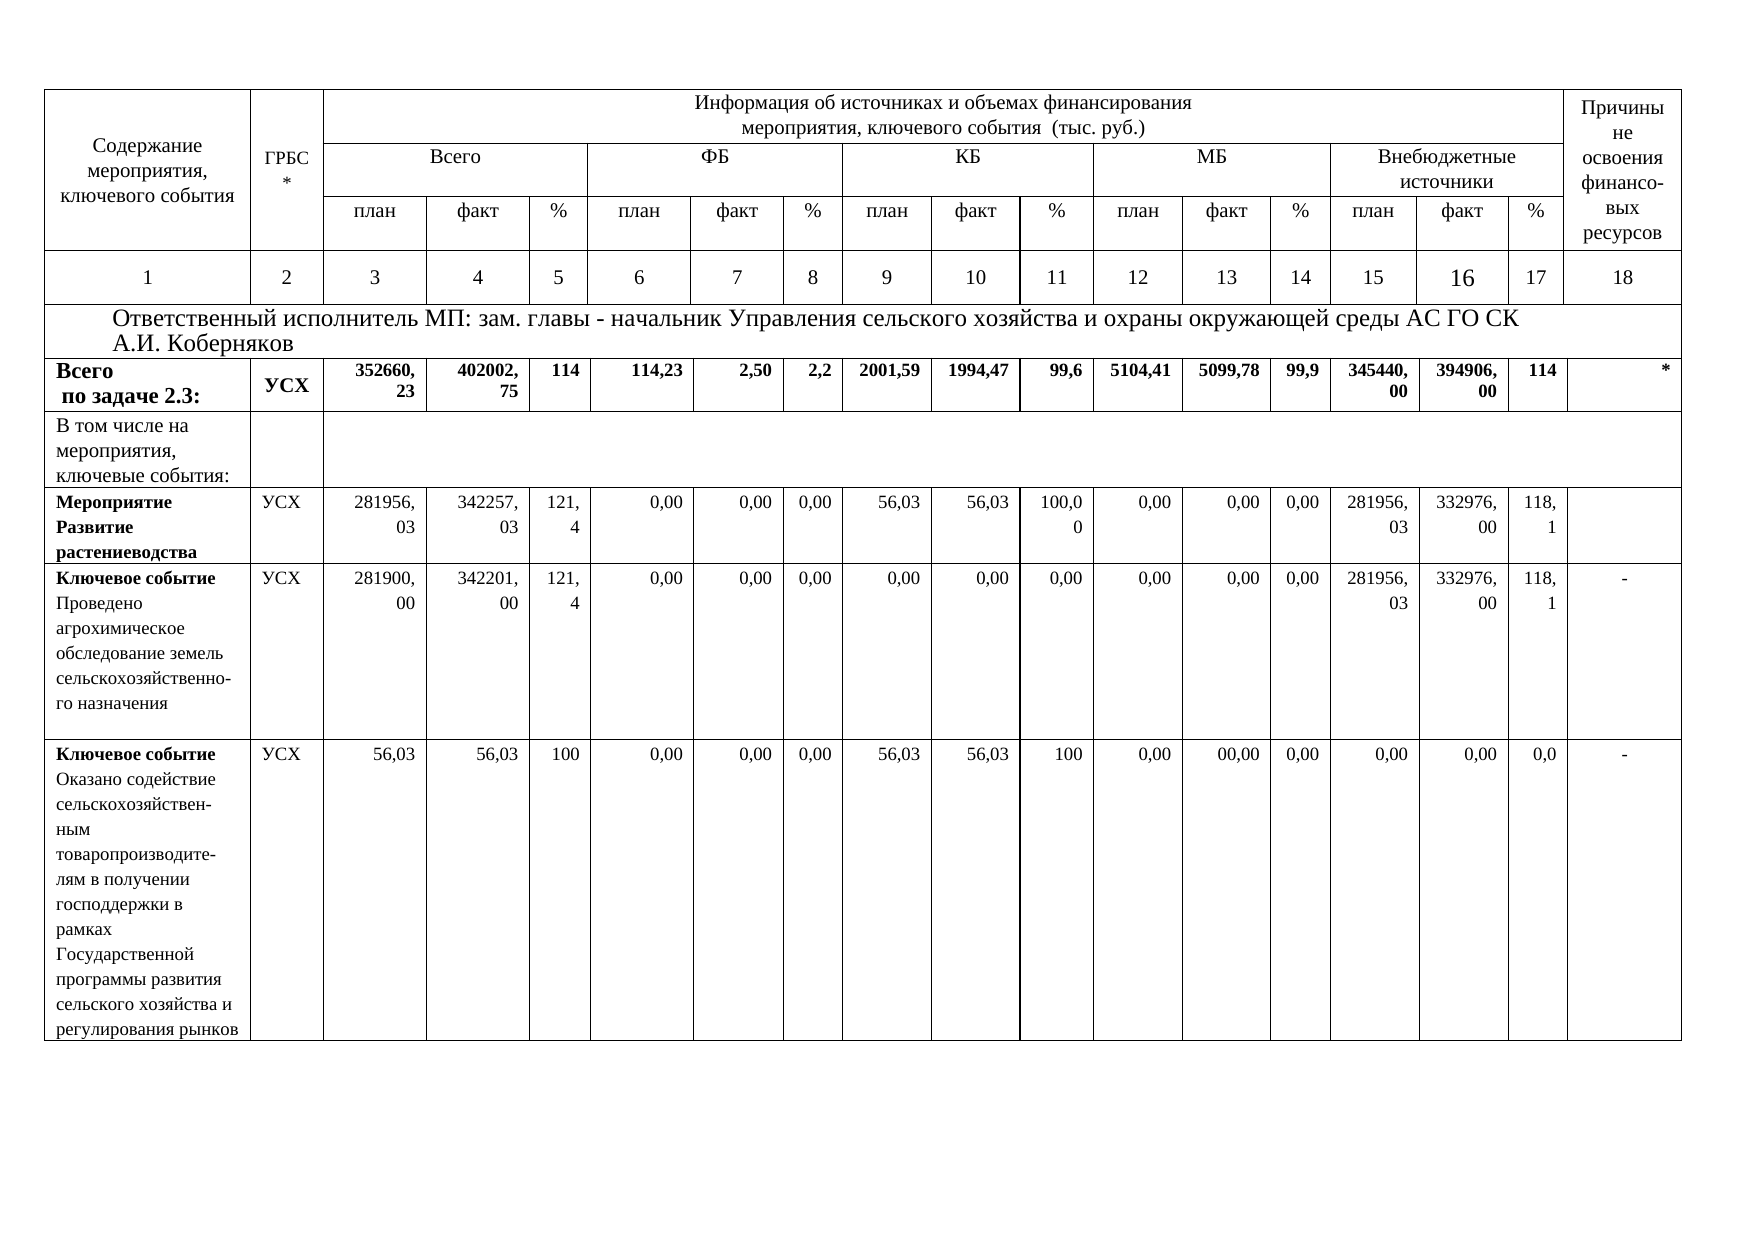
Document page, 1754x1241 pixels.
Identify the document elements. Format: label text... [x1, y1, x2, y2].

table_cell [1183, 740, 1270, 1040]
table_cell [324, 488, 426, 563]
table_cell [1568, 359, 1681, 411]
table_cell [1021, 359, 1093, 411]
table_cell 15 [1331, 251, 1416, 304]
table_cell 6 [588, 251, 690, 304]
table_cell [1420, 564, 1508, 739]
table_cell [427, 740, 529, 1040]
table_cell факт [1183, 197, 1270, 250]
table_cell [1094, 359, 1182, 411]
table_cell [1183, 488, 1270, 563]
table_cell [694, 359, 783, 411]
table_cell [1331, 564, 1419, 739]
table_cell 8 [784, 251, 842, 304]
table_cell план [1094, 197, 1182, 250]
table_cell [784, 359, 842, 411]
table_cell 7 [691, 251, 783, 304]
table_cell 12 [1094, 251, 1182, 304]
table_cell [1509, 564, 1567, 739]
table_cell % [1271, 197, 1330, 250]
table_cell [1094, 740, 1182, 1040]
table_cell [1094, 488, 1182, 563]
table_cell Внебюджетные источники [1331, 144, 1563, 196]
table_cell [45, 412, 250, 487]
table_header Содержание мероприятия, ключевого события [45, 90, 250, 250]
table_cell 9 [843, 251, 931, 304]
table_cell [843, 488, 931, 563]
table_cell 5 [530, 251, 587, 304]
table_header ГРБС* [251, 90, 323, 250]
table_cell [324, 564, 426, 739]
table_cell план [1331, 197, 1416, 250]
table_cell 1 [45, 251, 250, 304]
table_cell 10 [932, 251, 1019, 304]
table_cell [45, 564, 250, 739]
table_header Причины не освоения финансо-вых ресурсов [1564, 90, 1681, 250]
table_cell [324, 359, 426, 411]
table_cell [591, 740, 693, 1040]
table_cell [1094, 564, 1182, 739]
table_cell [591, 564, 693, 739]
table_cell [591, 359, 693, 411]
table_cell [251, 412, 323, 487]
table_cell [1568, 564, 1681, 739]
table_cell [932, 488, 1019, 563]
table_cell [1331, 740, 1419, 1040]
table_cell % [1021, 197, 1093, 250]
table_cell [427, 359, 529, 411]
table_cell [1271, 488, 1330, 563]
table_cell 14 [1271, 251, 1330, 304]
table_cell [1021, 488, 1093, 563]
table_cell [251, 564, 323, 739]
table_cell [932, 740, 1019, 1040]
table_cell % [1509, 197, 1563, 250]
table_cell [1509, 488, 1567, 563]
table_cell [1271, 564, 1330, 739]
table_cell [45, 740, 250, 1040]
table_cell 11 [1021, 251, 1093, 304]
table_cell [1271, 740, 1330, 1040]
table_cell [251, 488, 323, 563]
table_cell Всего [324, 144, 587, 196]
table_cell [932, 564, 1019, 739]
table_header Информация об источниках и объемах финансирования мероприятия, ключевого события (тыс. руб.) [324, 90, 1563, 142]
table_cell факт [1417, 197, 1508, 250]
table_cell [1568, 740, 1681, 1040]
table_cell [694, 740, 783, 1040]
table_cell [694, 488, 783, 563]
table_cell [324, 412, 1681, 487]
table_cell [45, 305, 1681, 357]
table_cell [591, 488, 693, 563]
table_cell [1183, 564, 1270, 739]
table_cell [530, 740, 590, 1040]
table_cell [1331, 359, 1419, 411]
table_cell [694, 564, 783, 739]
table_cell КБ [843, 144, 1093, 196]
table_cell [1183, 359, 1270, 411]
table_cell 18 [1564, 251, 1681, 304]
table_cell ФБ [588, 144, 842, 196]
table_cell % [530, 197, 587, 250]
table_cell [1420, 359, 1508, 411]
table_cell 2 [251, 251, 323, 304]
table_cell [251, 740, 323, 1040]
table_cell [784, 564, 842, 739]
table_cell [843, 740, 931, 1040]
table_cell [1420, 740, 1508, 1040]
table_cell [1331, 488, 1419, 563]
table_cell факт [932, 197, 1019, 250]
table_cell % [784, 197, 842, 250]
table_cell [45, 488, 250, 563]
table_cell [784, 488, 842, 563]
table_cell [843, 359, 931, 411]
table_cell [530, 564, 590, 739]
table_cell 13 [1183, 251, 1270, 304]
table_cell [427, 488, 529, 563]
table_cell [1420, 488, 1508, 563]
table_cell 4 [427, 251, 529, 304]
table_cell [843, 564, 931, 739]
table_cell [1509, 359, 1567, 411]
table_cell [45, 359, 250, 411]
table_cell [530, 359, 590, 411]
table_cell план [324, 197, 426, 250]
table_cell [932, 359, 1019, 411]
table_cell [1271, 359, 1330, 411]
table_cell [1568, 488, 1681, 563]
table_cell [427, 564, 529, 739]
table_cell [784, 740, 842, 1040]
table_cell 16 [1417, 251, 1508, 304]
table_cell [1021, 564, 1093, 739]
table_cell МБ [1094, 144, 1330, 196]
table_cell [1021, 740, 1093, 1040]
table_cell факт [691, 197, 783, 250]
table_cell план [588, 197, 690, 250]
table_cell факт [427, 197, 529, 250]
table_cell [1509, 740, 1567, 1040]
table_cell 3 [324, 251, 426, 304]
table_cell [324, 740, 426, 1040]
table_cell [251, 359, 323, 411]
table_cell 17 [1509, 251, 1563, 304]
table_cell план [843, 197, 931, 250]
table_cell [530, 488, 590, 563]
